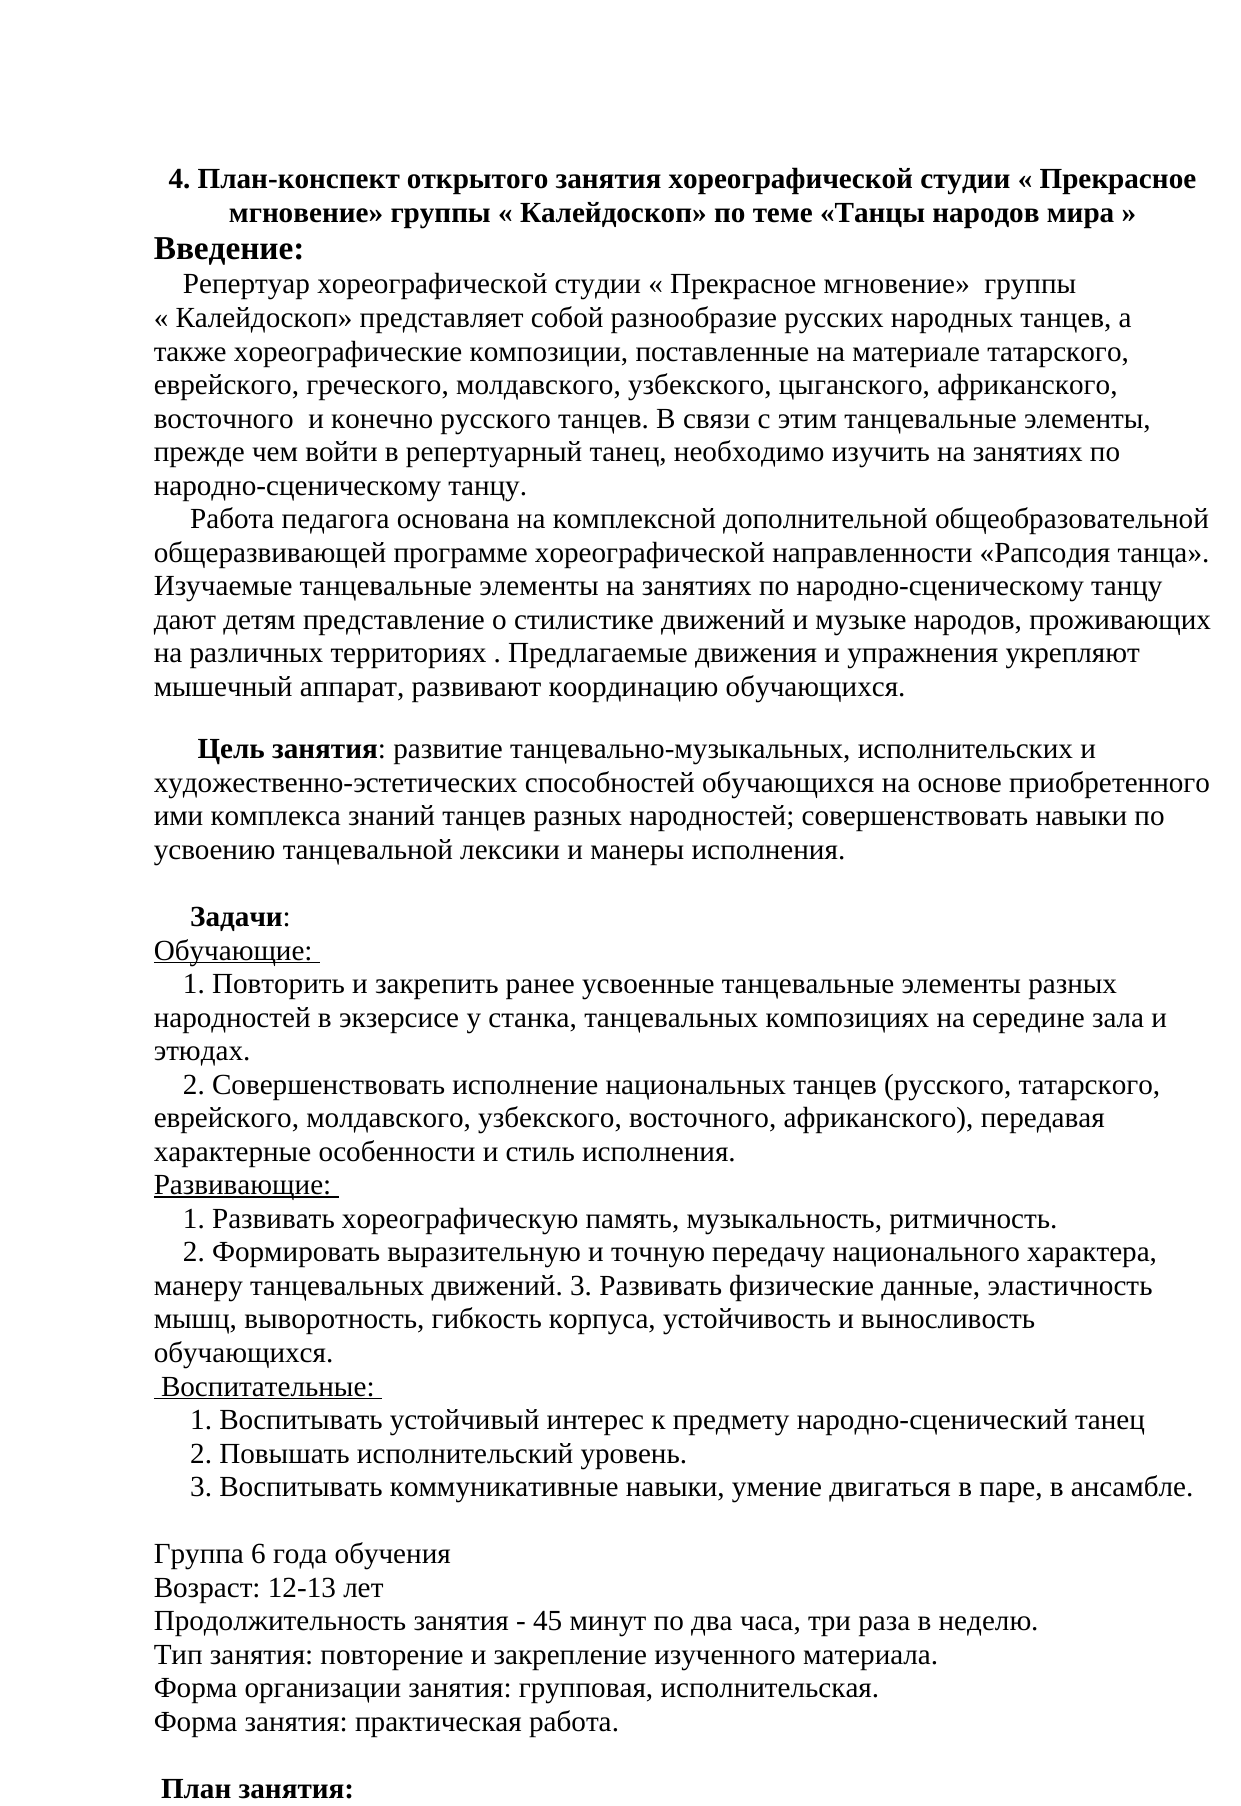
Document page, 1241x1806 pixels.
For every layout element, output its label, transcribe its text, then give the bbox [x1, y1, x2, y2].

text 3. Воспитывать коммуникативные навыки, умение двигаться в паре, в ансамбле. [153, 1469, 1212, 1503]
text Форма организации занятия: групповая, исполнительская. [153, 1671, 1212, 1704]
text 2. Формировать выразительную и точную передачу национального характера, манеру танцевальных движений. 3. Развивать физические данные, эластичность мышц, выворотность, гибкость корпуса, устойчивость и выносливость обучающихся. [153, 1234, 1212, 1369]
text Форма занятия: практическая работа. [153, 1704, 1212, 1738]
text Обучающие: [153, 933, 1212, 966]
text Воспитательные: [153, 1369, 1212, 1402]
text Изучаемые танцевальные элементы на занятиях по народно-сценическому танцу дают детям представление о стилистике движений и музыке народов, проживающих на различных территориях . Предлагаемые движения и упражнения укрепляют мышечный аппарат, развивают координацию обучающихся. [153, 568, 1212, 703]
text Тип занятия: повторение и закрепление изученного материала. [153, 1637, 1212, 1671]
text Развивающие: [153, 1167, 1212, 1201]
text 1. Воспитывать устойчивый интерес к предмету народно-сценический танец [153, 1402, 1212, 1436]
text План занятия: [153, 1771, 1194, 1805]
text 1. Развивать хореографическую память, музыкальность, ритмичность. [153, 1201, 1212, 1234]
text Работа педагога основана на комплексной дополнительной общеобразовательной общеразвивающей программе хореографической направленности «Рапсодия танца». [153, 501, 1212, 568]
text Возраст: 12-13 лет [153, 1570, 1212, 1603]
text « Калейдоскоп» представляет собой разнообразие русских народных танцев, а также хореографические композиции, поставленные на материале татарского, еврейского, греческого, молдавского, узбекского, цыганского, африканского, восточного и конечно русского танцев. В связи с этим танцевальные элементы, прежде чем войти в репертуарный танец, необходимо изучить на занятиях по народно-сценическому танцу. [153, 300, 1212, 501]
text Продолжительность занятия - 45 минут по два часа, три раза в неделю. [153, 1603, 1212, 1637]
text Введение: [153, 228, 1212, 267]
text Задачи: [153, 899, 1212, 933]
text 4. План-конспект открытого занятия хореографической студии « Прекрасное мгновение» группы « Калейдоскоп» по теме «Танцы народов мира » [153, 161, 1212, 228]
text Цель занятия: развитие танцевально-музыкальных, исполнительских и художественно-эстетических способностей обучающихся на основе приобретенного ими комплекса знаний танцев разных народностей; совершенствовать навыки по усвоению танцевальной лексики и манеры исполнения. [153, 731, 1212, 866]
text 1. Повторить и закрепить ранее усвоенные танцевальные элементы разных народностей в экзерсисе у станка, танцевальных композициях на середине зала и этюдах. [153, 966, 1212, 1067]
text 2. Совершенствовать исполнение национальных танцев (русского, татарского, еврейского, молдавского, узбекского, восточного, африканского), передавая характерные особенности и стиль исполнения. [153, 1067, 1212, 1167]
text Репертуар хореографической студии « Прекрасное мгновение» группы [153, 267, 1212, 300]
text 2. Повышать исполнительский уровень. [153, 1436, 1212, 1469]
text Группа 6 года обучения [153, 1536, 1212, 1570]
